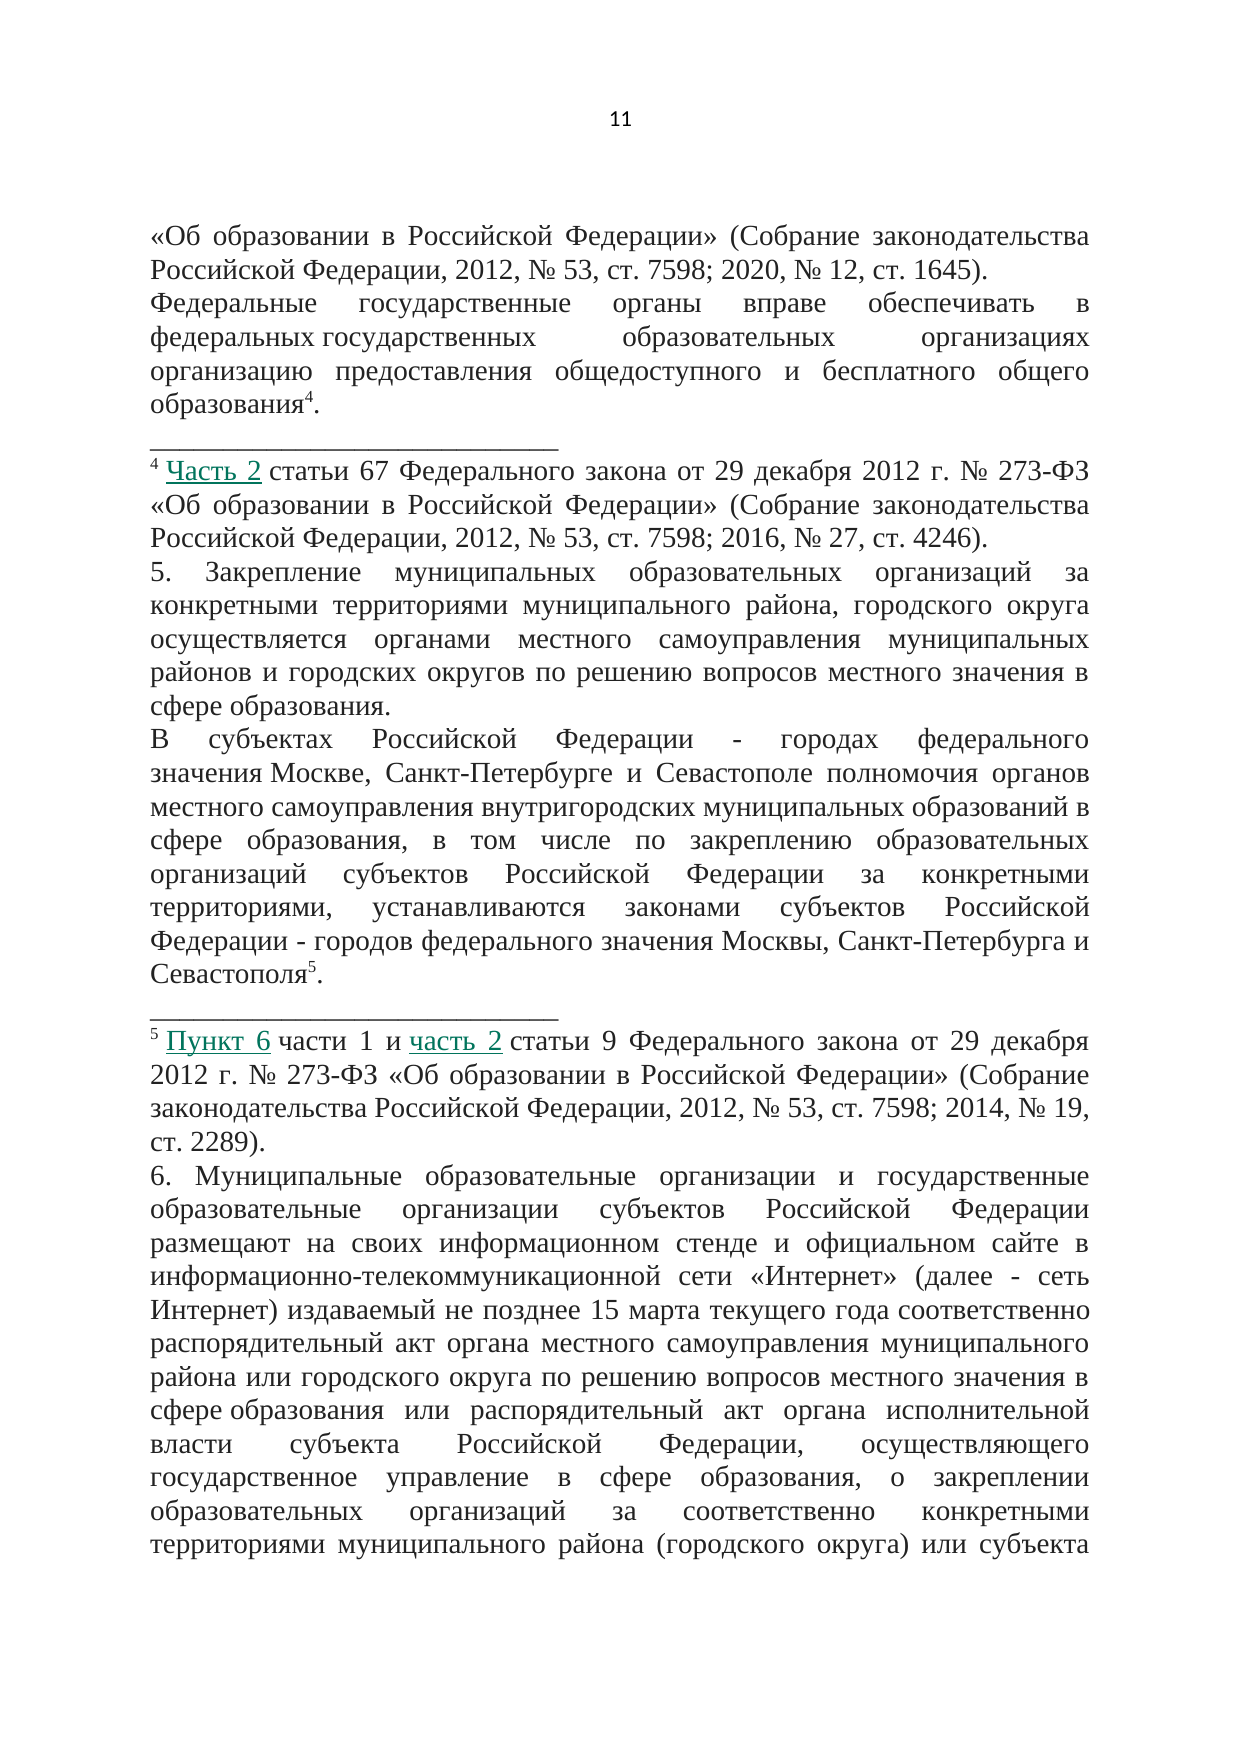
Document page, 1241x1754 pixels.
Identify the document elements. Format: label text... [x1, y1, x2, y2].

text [150, 218, 1090, 286]
text Федеральные государственные органы вправе обеспечивать в федеральных государственных образовательных организациях организацию предоставления общедоступного и бесплатного общего образования4. [150, 286, 1090, 420]
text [150, 1158, 1090, 1560]
text В субъектах Российской Федерации - городах федерального значения Москве, Санкт-Петербурге и Севастополе полномочия органов местного самоуправления внутригородских муниципальных образований в сфере образования, в том числе по закреплению образовательных организаций субъектов Российской Федерации за конкретными территориями, устанавливаются законами субъектов Российской Федерации - городов федерального значения Москвы, Санкт-Петербурга и Севастополя5. [150, 722, 1090, 990]
text ____________________________ 4 Часть 2 статьи 67 Федерального закона от 29 декабря 2012 г. № 273-ФЗ «Об образовании в Российской Федерации» (Собрание законодательства Российской Федерации, 2012, № 53, ст. 7598; 2016, № 27, ст. 4246). [150, 420, 1090, 554]
text ____________________________ 5 Пункт 6 части 1 и часть 2 статьи 9 Федерального закона от 29 декабря 2012 г. № 273-ФЗ «Об образовании в Российской Федерации» (Собрание законодательства Российской Федерации, 2012, № 53, ст. 7598; 2014, № 19, ст. 2289). [150, 990, 1090, 1158]
text 5. Закрепление муниципальных образовательных организаций за конкретными территориями муниципального района, городского округа осуществляется органами местного самоуправления муниципальных районов и городских округов по решению вопросов местного значения в сфере образования. [150, 554, 1090, 722]
